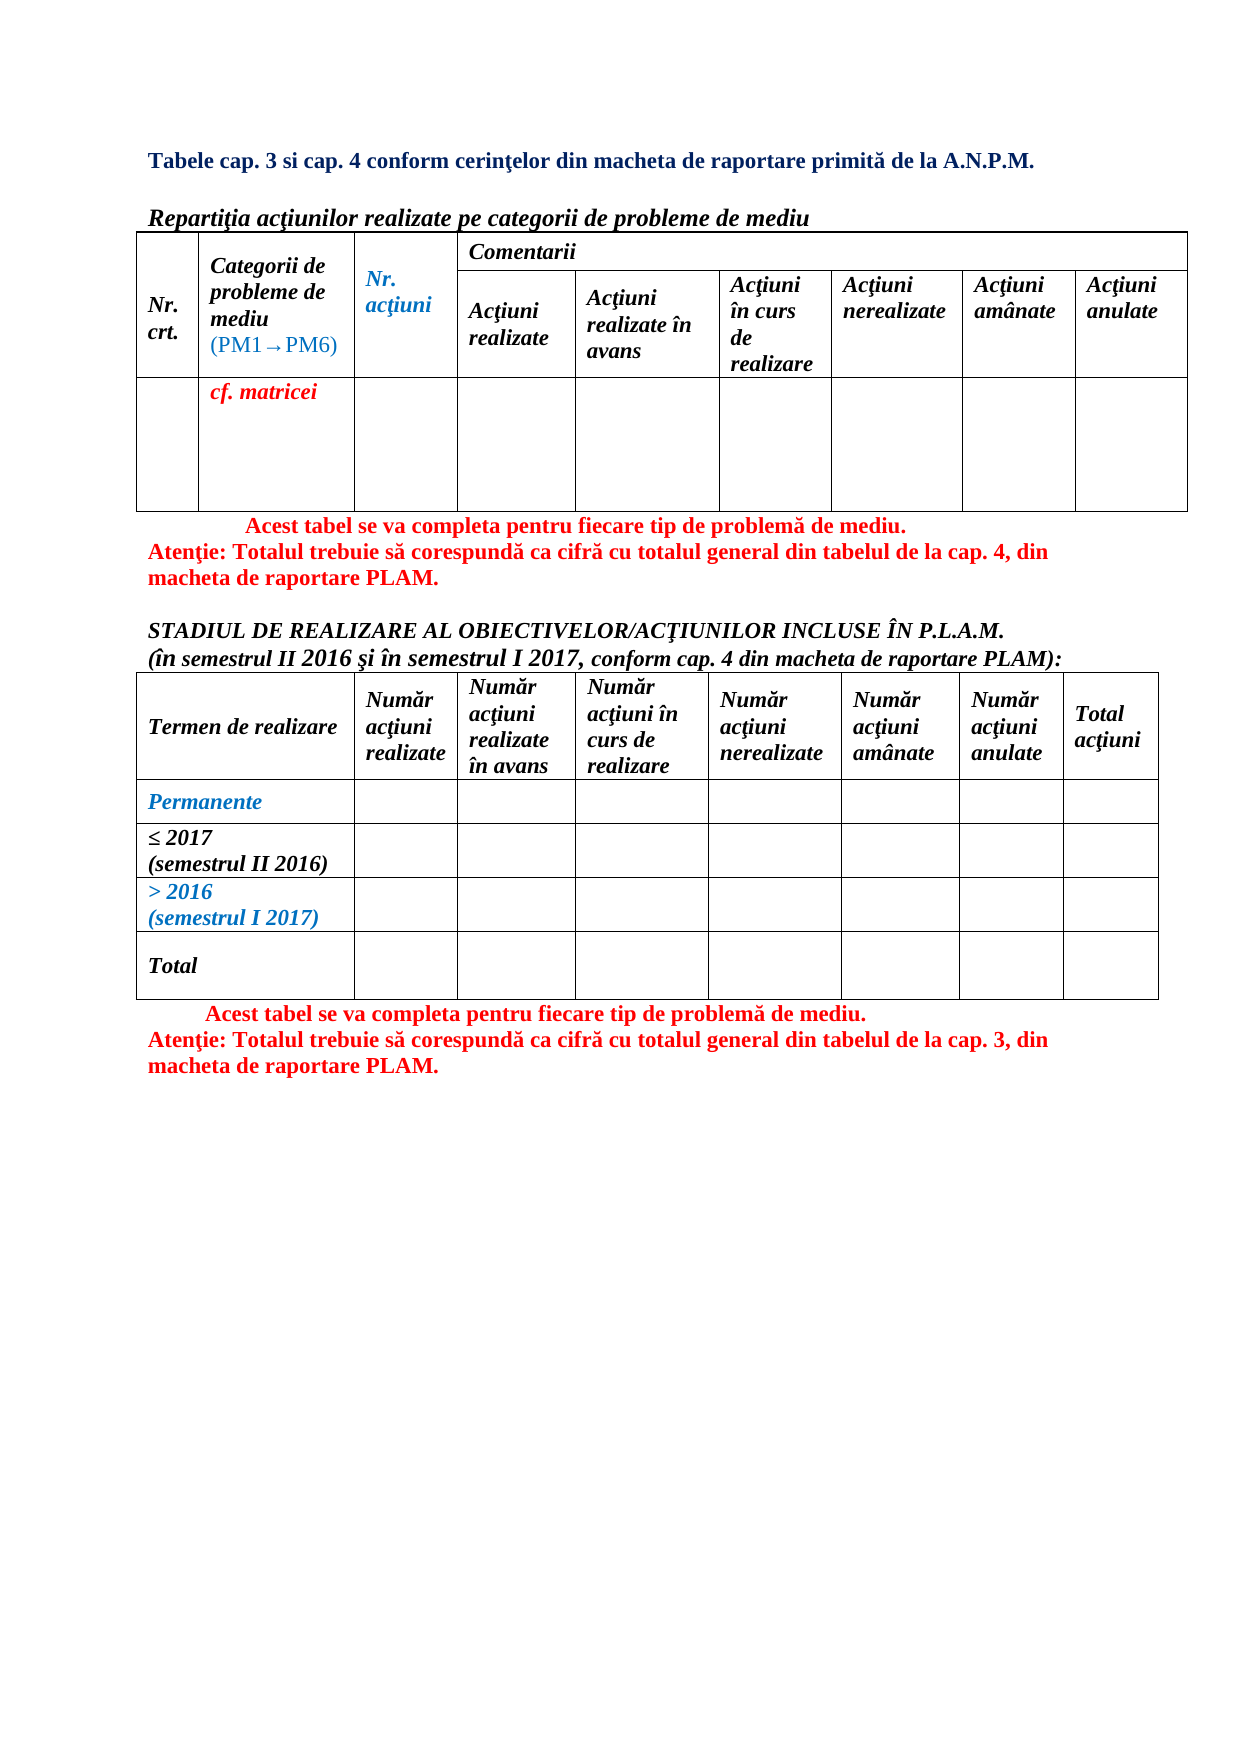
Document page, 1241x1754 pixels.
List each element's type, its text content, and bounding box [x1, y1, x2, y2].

text Atenţie: Totalul trebuie să corespundă ca cifră cu totalul general din tabelul de la cap. 3, din macheta de raportare PLAM. [148, 1026, 1093, 1079]
table_cell [458, 878, 575, 931]
table_cell [709, 780, 841, 823]
table_cell [458, 932, 575, 999]
table_cell [576, 932, 708, 999]
table_cell [709, 932, 841, 999]
table_cell [709, 824, 841, 877]
table_cell [842, 780, 959, 823]
table_header [1122, 233, 1187, 270]
table_cell Acţiuni în curs de realizare [720, 271, 831, 377]
table_cell cf. matricei [199, 378, 354, 511]
table_cell [842, 878, 959, 931]
table_cell [1064, 780, 1158, 823]
table_cell [458, 378, 575, 511]
table_cell [137, 378, 198, 511]
table_cell [355, 780, 457, 823]
table_cell Acţiuni realizate [458, 271, 575, 377]
table_header Nr. acţiuni [355, 233, 457, 377]
table_cell [576, 780, 708, 823]
table_cell [960, 824, 1063, 877]
table_cell Acţiuni nerealizate [832, 271, 962, 377]
table_cell > 2016 (semestrul I 2017) [137, 878, 354, 931]
table_header Număr acţiuni în curs de realizare [576, 673, 708, 779]
table_cell [1064, 878, 1158, 931]
text (în semestrul II 2016 şi în semestrul I 2017, conform cap. 4 din macheta de raportare PLAM): [148, 643, 1093, 672]
table_cell [458, 780, 575, 823]
table_cell [960, 932, 1063, 999]
text Repartiţia acţiunilor realizate pe categorii de probleme de mediu [148, 203, 1093, 231]
text STADIUL DE REALIZARE AL OBIECTIVELOR/ACŢIUNILOR INCLUSE ÎN P.L.A.M. [148, 617, 1093, 643]
table_header Număr acţiuni realizate [355, 673, 457, 779]
table_header Comentarii [458, 233, 1122, 270]
table_cell Total [137, 932, 354, 999]
text Atenţie: Totalul trebuie să corespundă ca cifră cu totalul general din tabelul de la cap. 4, din macheta de raportare PLAM. [148, 538, 1093, 591]
table_cell [963, 378, 1075, 511]
table_cell Permanente [137, 780, 354, 823]
text Acest tabel se va completa pentru fiecare tip de problemă de mediu. [148, 1000, 1093, 1026]
table_cell [355, 824, 457, 877]
table_cell [832, 378, 962, 511]
table_cell [720, 378, 831, 511]
table_cell [576, 378, 719, 511]
text Acest tabel se va completa pentru fiecare tip de problemă de mediu. [148, 512, 1093, 538]
table_cell [1064, 932, 1158, 999]
table_cell [1064, 824, 1158, 877]
table_cell [1076, 378, 1187, 511]
table_cell [960, 878, 1063, 931]
table_cell [842, 932, 959, 999]
table_cell ≤ 2017 (semestrul II 2016) [137, 824, 354, 877]
table_cell [960, 780, 1063, 823]
table_cell [458, 824, 575, 877]
table_cell [355, 878, 457, 931]
table_cell [355, 378, 457, 511]
table_cell [576, 824, 708, 877]
table_header Număr acţiuni realizate în avans [458, 673, 575, 779]
table_cell [576, 878, 708, 931]
table_cell [355, 932, 457, 999]
table_cell Acţiuni realizate în avans [576, 271, 719, 377]
table_header Termen de realizare [137, 673, 354, 779]
table_header Categorii de probleme de mediu (PM1→PM6) [199, 233, 354, 377]
table_cell [842, 824, 959, 877]
table_header Număr acţiuni amânate [842, 673, 959, 779]
table_cell Acţiuni anulate [1076, 271, 1187, 377]
table_header Număr acţiuni anulate [960, 673, 1063, 779]
table_cell Acţiuni amânate [963, 271, 1075, 377]
table_header Total acţiuni [1064, 673, 1158, 779]
table_cell [709, 878, 841, 931]
text Tabele cap. 3 si cap. 4 conform cerinţelor din macheta de raportare primită de la A.N.P.M. [148, 148, 1093, 174]
table_header Număr acţiuni nerealizate [709, 673, 841, 779]
table_header Nr. crt. [137, 233, 198, 377]
